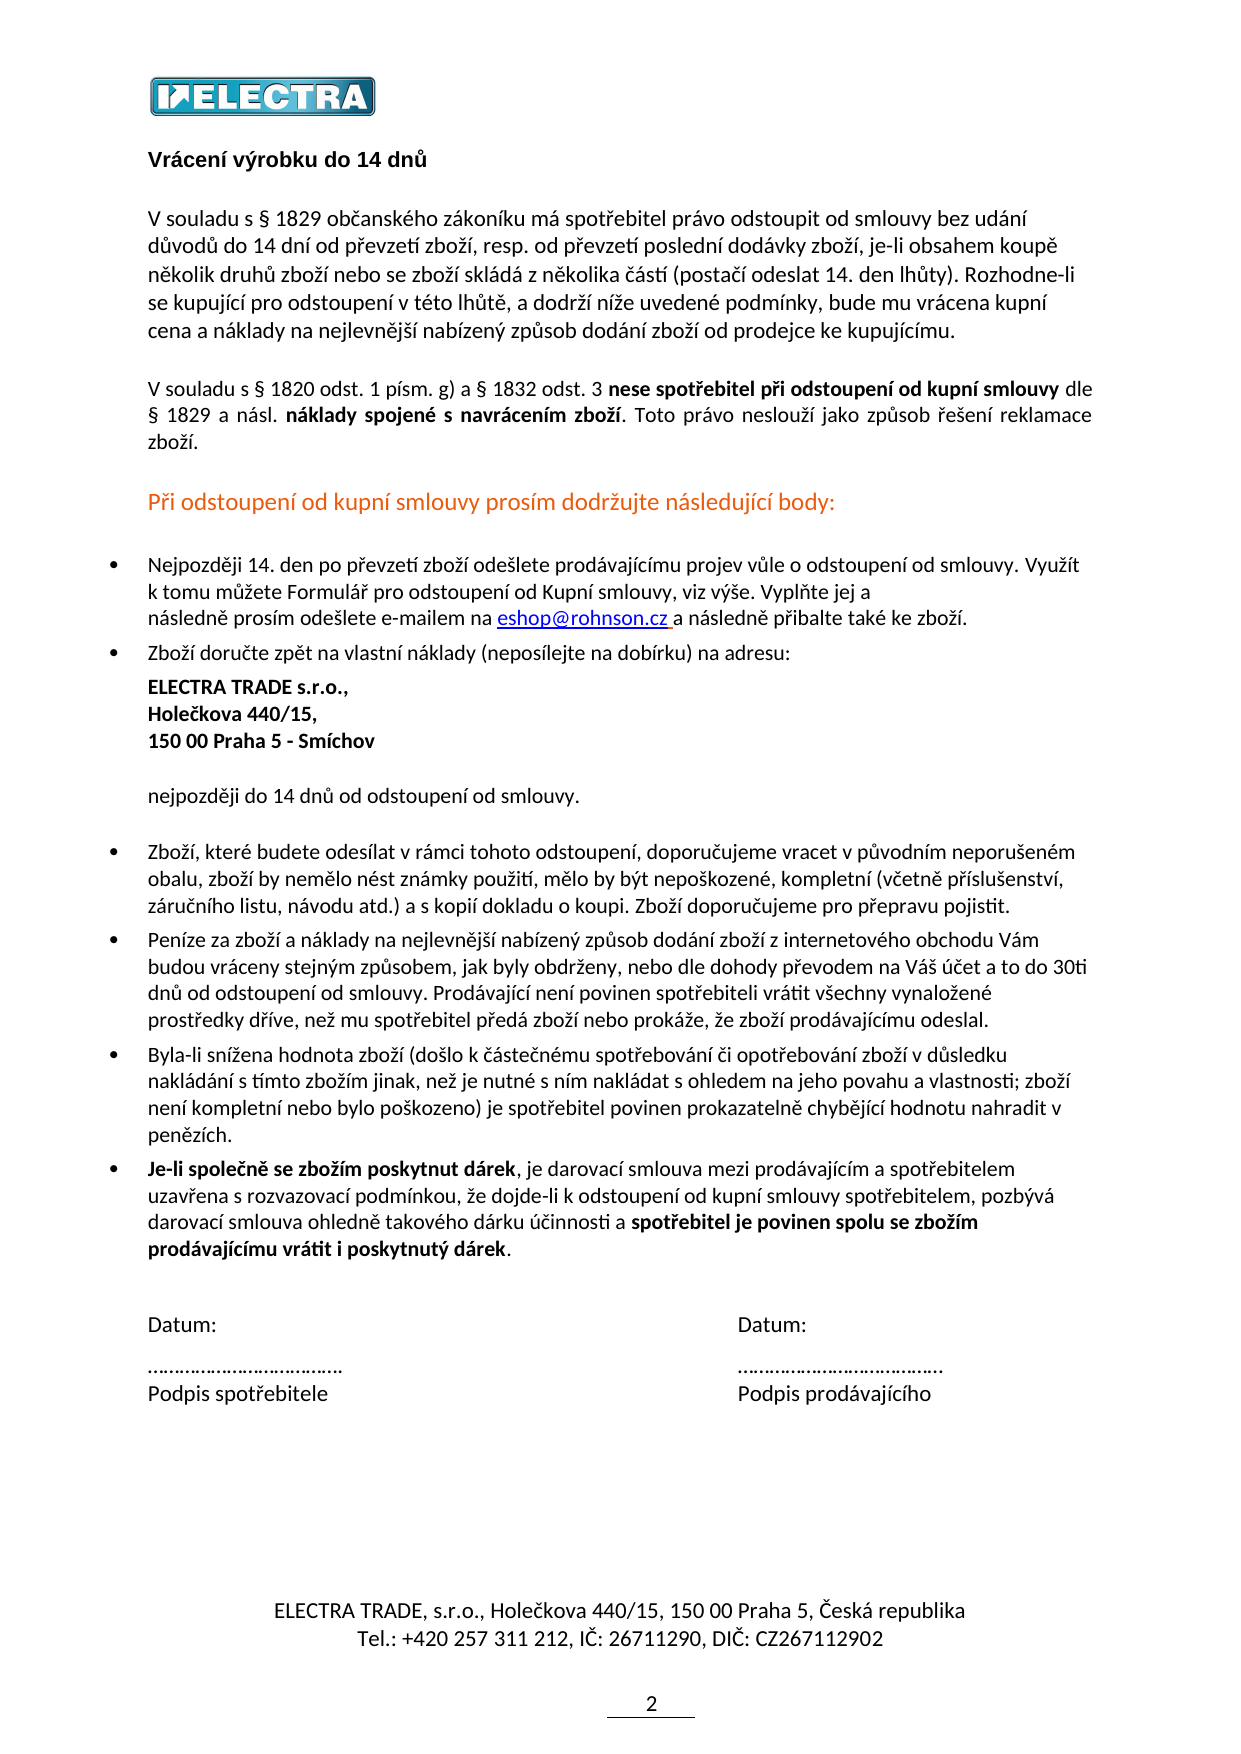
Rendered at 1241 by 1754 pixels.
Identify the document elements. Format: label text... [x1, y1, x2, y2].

list Je-li společně se zbožím poskytnut dárek, je darovací smlouva mezi prodávajícím a spotřebitelem uzavřena s rozvazovací podmínkou, že dojde-li k odstoupení od kupní smlouvy spotřebitelem, pozbývá darovací smlouva ohledně takového dárku účinnosti a spotřebitel je povinen spolu se zbožím prodávajícímu vrátit i poskytnutý dárek. [110, 1155, 1092, 1262]
text V souladu s § 1829 občanského zákoníku má spotřebitel právo odstoupit od smlouvy bez udání důvodů do 14 dní od převzetí zboží, resp. od převzetí poslední dodávky zboží, je-li obsahem koupě několik druhů zboží nebo se zboží skládá z několika částí (postačí odeslat 14. den lhůty). Rozhodne-li se kupující pro odstoupení v této lhůtě, a dodrží níže uvedené podmínky, bude mu vrácena kupní cena a náklady na nejlevnější nabízený způsob dodání zboží od prodejce ke kupujícímu. [148, 204, 1092, 344]
text Při odstoupení od kupní smlouvy prosím dodržujte následující body: [148, 486, 1092, 517]
text ELECTRA TRADE s.r.o., [148, 673, 1092, 700]
text Vrácení výrobku do 14 dnů [148, 147, 1092, 172]
list Zboží doručte zpět na vlastní náklady (neposílejte na dobírku) na adresu: [110, 639, 1092, 666]
text Podpis spotřebitele Podpis prodávajícího [148, 1379, 1092, 1407]
text Holečkova 440/15, [148, 700, 1092, 727]
list Peníze za zboží a náklady na nejlevnější nabízený způsob dodání zboží z internetového obchodu Vám budou vráceny stejným způsobem, jak byly obdrženy, nebo dle dohody převodem na Váš účet a to do 30ti dnů od odstoupení od smlouvy. Prodávající není povinen spotřebiteli vrátit všechny vynaložené prostředky dříve, než mu spotřebitel předá zboží nebo prokáže, že zboží prodávajícímu odeslal. [110, 926, 1092, 1033]
text Datum: Datum: [148, 1310, 1092, 1338]
text ………………………………. ………………………………… [148, 1351, 1092, 1379]
text nejpozději do 14 dnů od odstoupení od smlouvy. [148, 783, 1092, 809]
picture [147, 73, 378, 120]
text V souladu s § 1820 odst. 1 písm. g) a § 1832 odst. 3 nese spotřebitel při odstoupení od kupní smlouvy dle § 1829 a násl. náklady spojené s navrácením zboží. Toto právo neslouží jako způsob řešení reklamace zboží. [148, 375, 1092, 455]
list Nejpozději 14. den po převzetí zboží odešlete prodávajícímu projev vůle o odstoupení od smlouvy. Využít k tomu můžete Formulář pro odstoupení od Kupní smlouvy, viz výše. Vyplňte jej a následně prosím odešlete e-mailem na eshop@rohnson.cz a následně přibalte také ke zboží. [110, 551, 1092, 631]
list Zboží, které budete odesílat v rámci tohoto odstoupení, doporučujeme vracet v původním neporušeném obalu, zboží by nemělo nést známky použití, mělo by být nepoškozené, kompletní (včetně příslušenství, záručního listu, návodu atd.) a s kopií dokladu o koupi. Zboží doporučujeme pro přepravu pojistit. [110, 838, 1092, 918]
list Byla-li snížena hodnota zboží (došlo k částečnému spotřebování či opotřebování zboží v důsledku nakládání s tímto zbožím jinak, než je nutné s ním nakládat s ohledem na jeho povahu a vlastnosti; zboží není kompletní nebo bylo poškozeno) je spotřebitel povinen prokazatelně chybějící hodnotu nahradit v penězích. [110, 1041, 1092, 1147]
text 150 00 Praha 5 - Smíchov [148, 727, 1092, 753]
